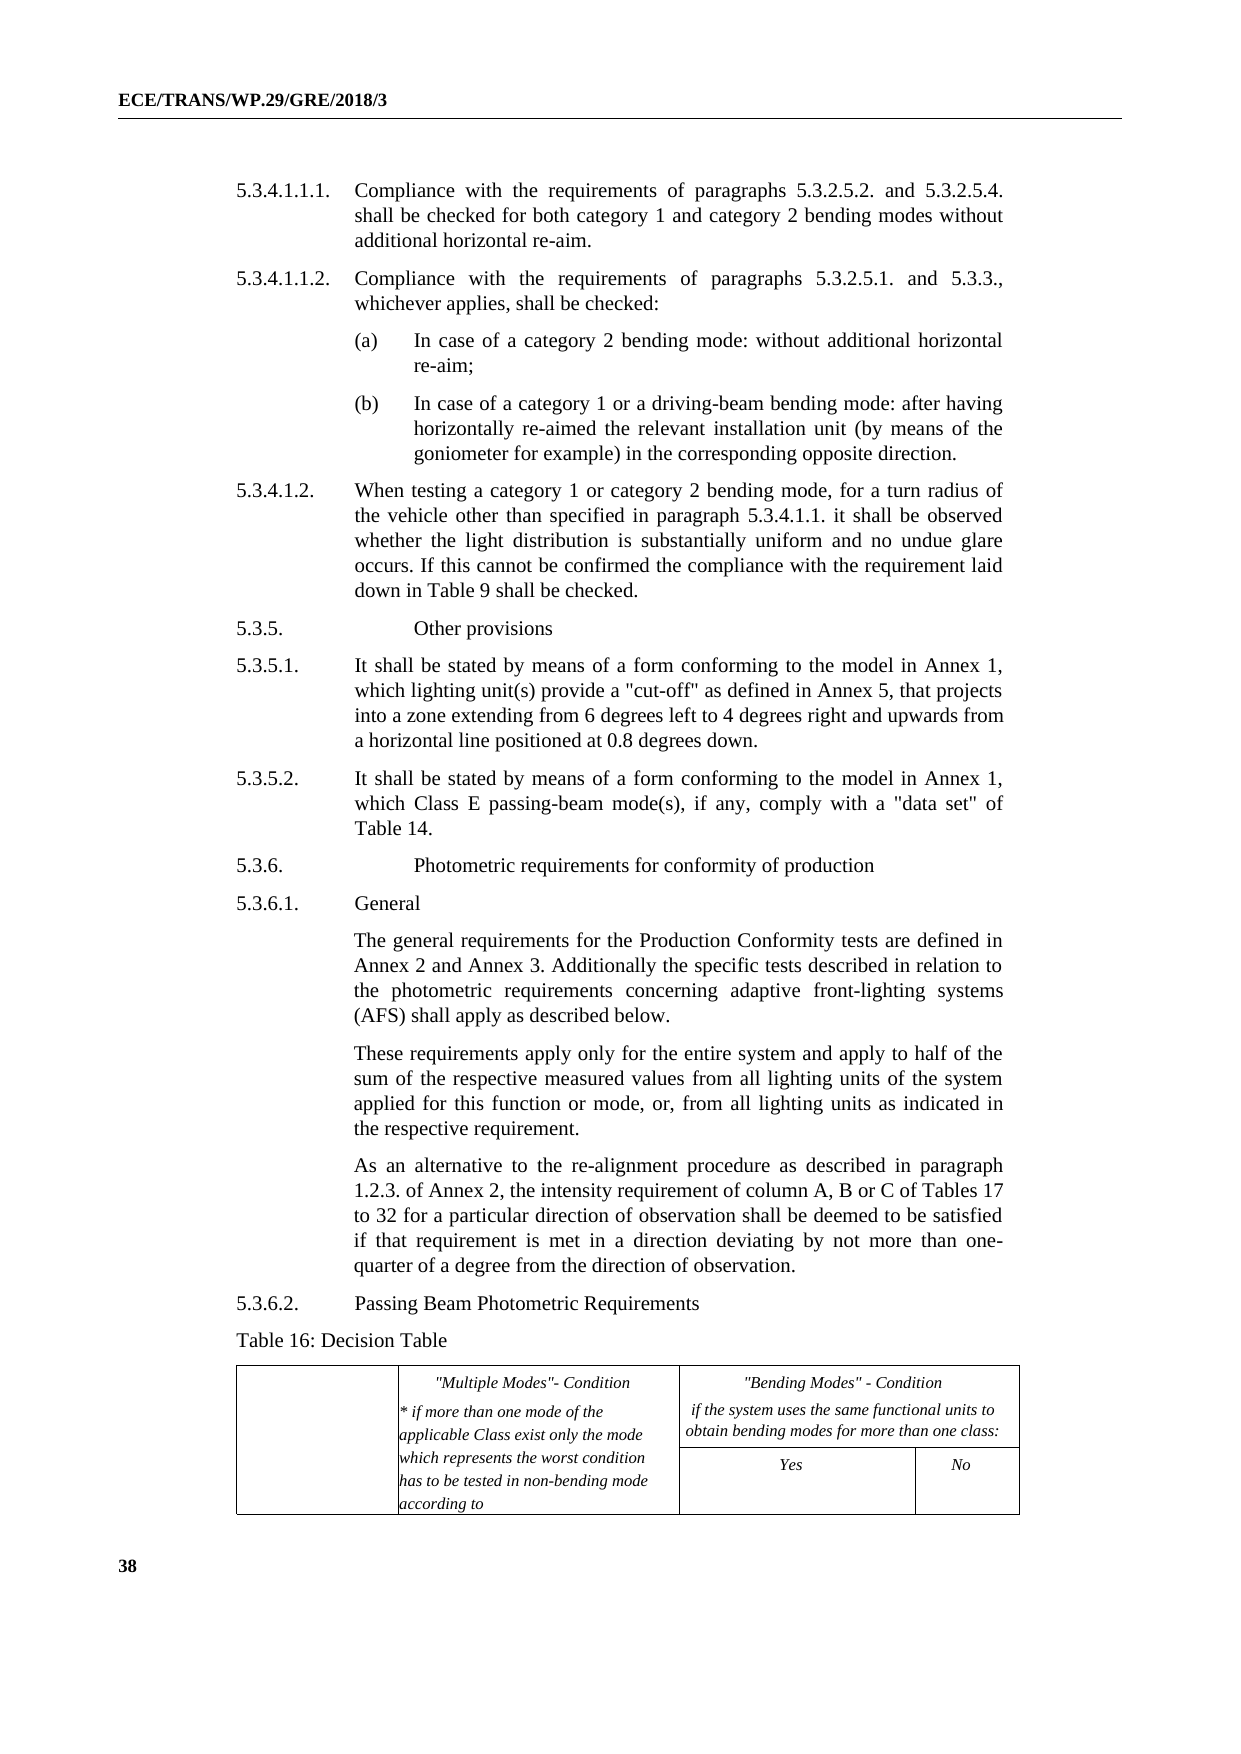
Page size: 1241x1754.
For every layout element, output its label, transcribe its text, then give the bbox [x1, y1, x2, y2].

text 5.3.5. Other provisions [236, 615, 1004, 640]
text 5.3.4.1.1.1. Compliance with the requirements of paragraphs 5.3.2.5.2. and 5.3.2.5.4. shall be checked for both category 1 and category 2 bending modes without additional horizontal re-aim. [236, 177, 1004, 252]
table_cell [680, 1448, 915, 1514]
text 5.3.5.2. It shall be stated by means of a form conforming to the model in Annex 1, which Class E passing-beam mode(s), if any, comply with a "data set" of Table 14. [236, 765, 1004, 840]
text 5.3.5.1. It shall be stated by means of a form conforming to the model in Annex 1, which lighting unit(s) provide a "cut-off" as defined in Annex 5, that projects into a zone extending from 6 degrees left to 4 degrees right and upwards from a horizontal line positioned at 0.8 degrees down. [236, 652, 1004, 752]
text Table 16: Decision Table [236, 1327, 1004, 1352]
text As an alternative to the re-alignment procedure as described in paragraph 1.2.3. of Annex 2, the intensity requirement of column A, B or C of Tables 17 to 32 for a particular direction of observation shall be deemed to be satisfied if that requirement is met in a direction deviating by not more than one-quarter of a degree from the direction of observation. [353, 1152, 1004, 1277]
text 5.3.6. Photometric requirements for conformity of production [236, 852, 1004, 877]
text (a) In case of a category 2 bending mode: without additional horizontal re-aim; [354, 327, 1004, 377]
text 5.3.6.2. Passing Beam Photometric Requirements [118, 1290, 1004, 1315]
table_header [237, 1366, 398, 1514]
text These requirements apply only for the entire system and apply to half of the sum of the respective measured values from all lighting units of the system applied for this function or mode, or, from all lighting units as indicated in the respective requirement. [353, 1040, 1004, 1140]
text 5.3.4.1.2. When testing a category 1 or category 2 bending mode, for a turn radius of the vehicle other than specified in paragraph 5.3.4.1.1. it shall be observed whether the light distribution is substantially uniform and no undue glare occurs. If this cannot be confirmed the compliance with the requirement laid down in Table 9 shall be checked. [236, 477, 1004, 602]
text (b) In case of a category 1 or a driving-beam bending mode: after having horizontally re-aimed the relevant installation unit (by means of the goniometer for example) in the corresponding opposite direction. [354, 390, 1004, 465]
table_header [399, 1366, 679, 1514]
text 5.3.6.1. General [118, 890, 1004, 915]
text The general requirements for the Production Conformity tests are defined in Annex 2 and Annex 3. Additionally the specific tests described in relation to the photometric requirements concerning adaptive front-lighting systems (AFS) shall apply as described below. [353, 927, 1004, 1027]
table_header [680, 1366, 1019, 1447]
text 5.3.4.1.1.2. Compliance with the requirements of paragraphs 5.3.2.5.1. and 5.3.3., whichever applies, shall be checked: [236, 265, 1004, 315]
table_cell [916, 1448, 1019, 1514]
